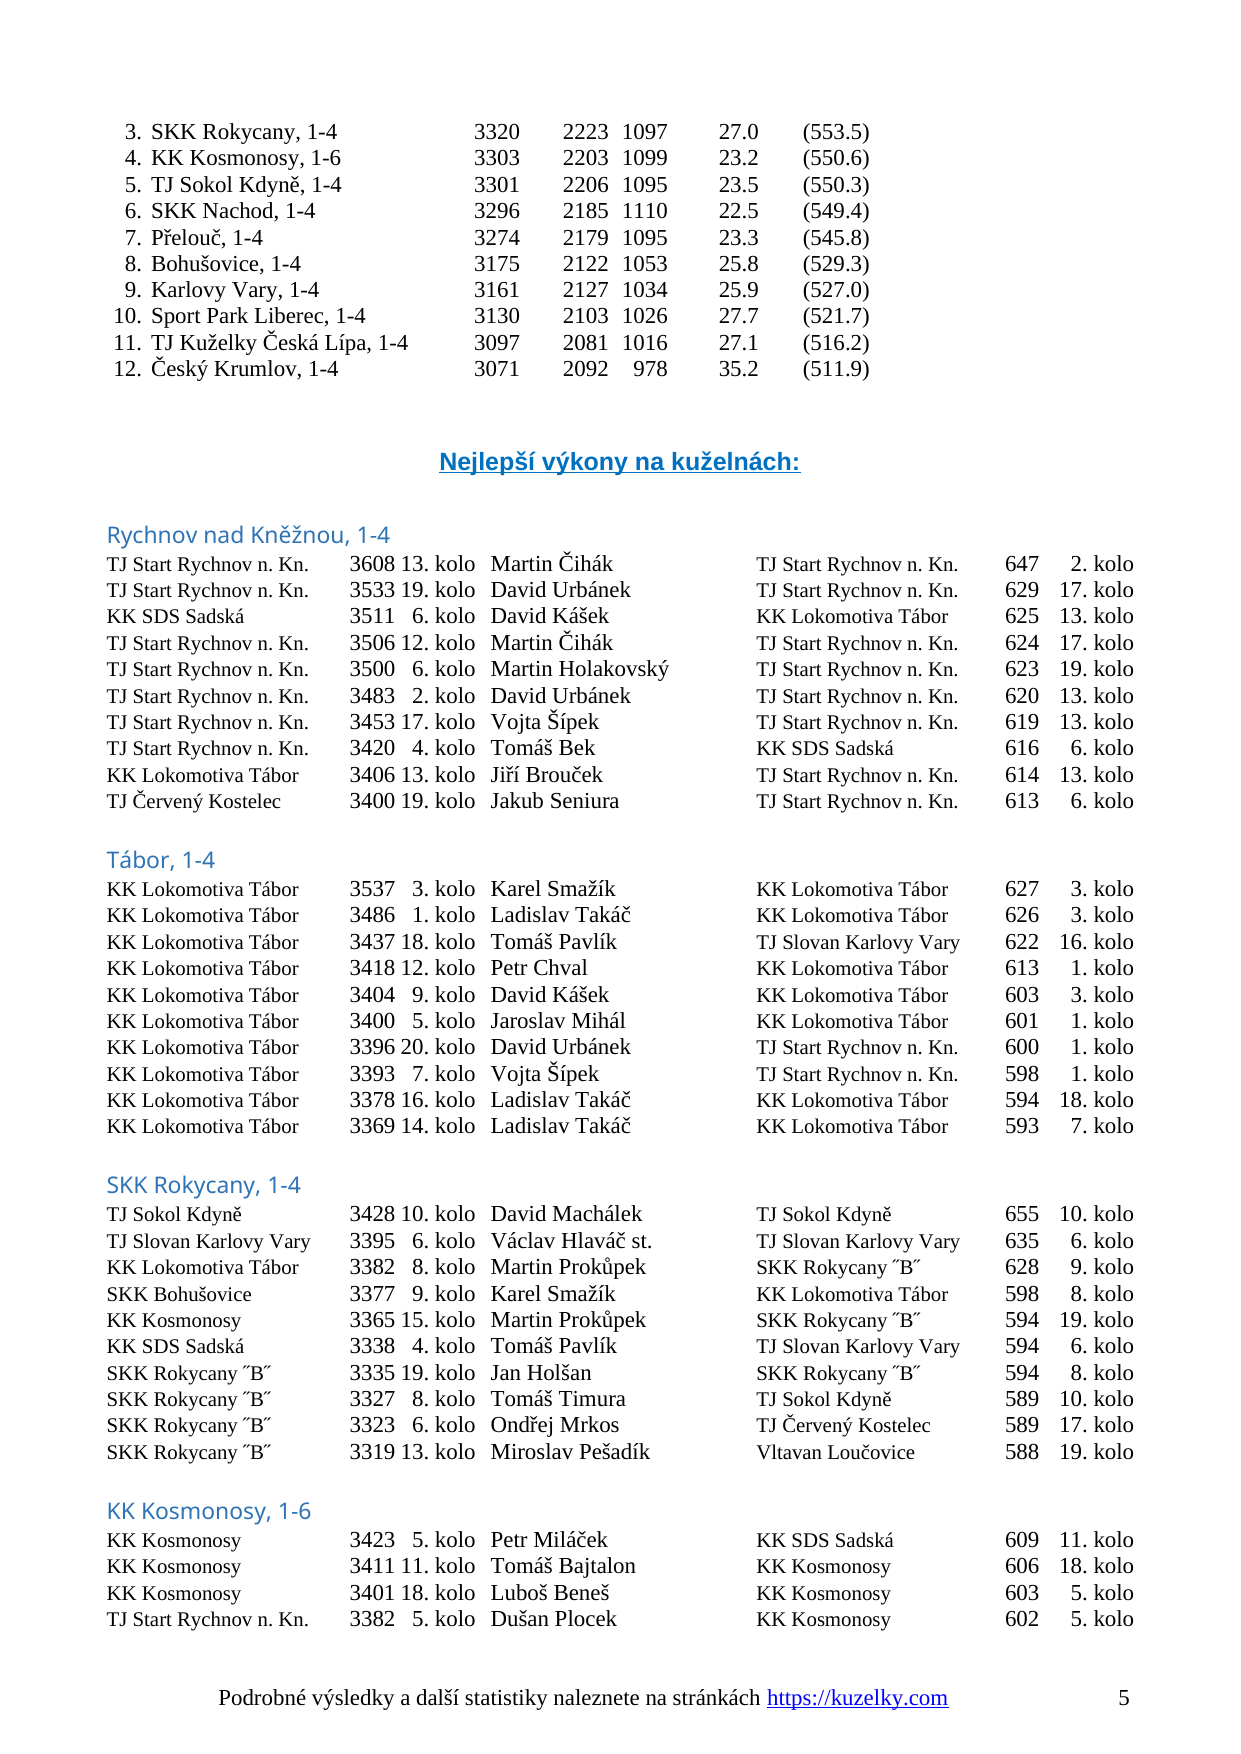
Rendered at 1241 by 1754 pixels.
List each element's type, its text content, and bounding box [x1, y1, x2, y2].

text TJ Start Rychnov n. Kn. 3500 6. kolo Martin Holakovský TJ Start Rychnov n. Kn. 623 19. kolo [106, 655, 1134, 682]
text TJ Start Rychnov n. Kn. 3506 12. kolo Martin Čihák TJ Start Rychnov n. Kn. 624 17. kolo [106, 629, 1134, 655]
text SKK Rokycany ˝B˝ 3319 13. kolo Miroslav Pešadík Vltavan Loučovice 588 19. kolo [106, 1438, 1134, 1464]
text 6. SKK Nachod, 1-4 3296 2185 1110 22.5 (549.4) [106, 197, 1134, 223]
text TJ Start Rychnov n. Kn. 3608 13. kolo Martin Čihák TJ Start Rychnov n. Kn. 647 2. kolo [106, 550, 1134, 576]
text 7. Přelouč, 1-4 3274 2179 1095 23.3 (545.8) [106, 223, 1134, 250]
text KK Lokomotiva Tábor 3406 13. kolo Jiří Brouček TJ Start Rychnov n. Kn. 614 13. kolo [106, 761, 1134, 787]
text TJ Slovan Karlovy Vary 3395 6. kolo Václav Hlaváč st. TJ Slovan Karlovy Vary 635 6. kolo [106, 1227, 1134, 1253]
text KK SDS Sadská 3511 6. kolo David Kášek KK Lokomotiva Tábor 625 13. kolo [106, 603, 1134, 629]
text 4. KK Kosmonosy, 1-6 3303 2203 1099 23.2 (550.6) [106, 144, 1134, 171]
text 9. Karlovy Vary, 1-4 3161 2127 1034 25.9 (527.0) [106, 276, 1134, 303]
subtitle Rychnov nad Kněžnou, 1-4 [106, 519, 1134, 550]
text 11. TJ Kuželky Česká Lípa, 1-4 3097 2081 1016 27.1 (516.2) [106, 329, 1134, 355]
text KK Lokomotiva Tábor 3396 20. kolo David Urbánek TJ Start Rychnov n. Kn. 600 1. kolo [106, 1033, 1134, 1060]
text KK Lokomotiva Tábor 3437 18. kolo Tomáš Pavlík TJ Slovan Karlovy Vary 622 16. kolo [106, 928, 1134, 954]
text KK Kosmonosy 3365 15. kolo Martin Prokůpek SKK Rokycany ˝B˝ 594 19. kolo [106, 1306, 1134, 1332]
subtitle KK Kosmonosy, 1-6 [106, 1494, 1134, 1526]
text KK Lokomotiva Tábor 3400 5. kolo Jaroslav Mihál KK Lokomotiva Tábor 601 1. kolo [106, 1007, 1134, 1033]
text 10. Sport Park Liberec, 1-4 3130 2103 1026 27.7 (521.7) [106, 303, 1134, 329]
subtitle SKK Rokycany, 1-4 [106, 1169, 1134, 1201]
text KK Lokomotiva Tábor 3404 9. kolo David Kášek KK Lokomotiva Tábor 603 3. kolo [106, 981, 1134, 1007]
text 5. TJ Sokol Kdyně, 1-4 3301 2206 1095 23.5 (550.3) [106, 171, 1134, 197]
text SKK Rokycany ˝B˝ 3335 19. kolo Jan Holšan SKK Rokycany ˝B˝ 594 8. kolo [106, 1359, 1134, 1385]
text TJ Červený Kostelec 3400 19. kolo Jakub Seniura TJ Start Rychnov n. Kn. 613 6. kolo [106, 787, 1134, 813]
text SKK Bohušovice 3377 9. kolo Karel Smažík KK Lokomotiva Tábor 598 8. kolo [106, 1279, 1134, 1306]
text SKK Rokycany ˝B˝ 3323 6. kolo Ondřej Mrkos TJ Červený Kostelec 589 17. kolo [106, 1411, 1134, 1438]
text 8. Bohušovice, 1-4 3175 2122 1053 25.8 (529.3) [106, 250, 1134, 276]
text Nejlepší výkony na kuželnách: [94, 447, 1145, 476]
text TJ Sokol Kdyně 3428 10. kolo David Machálek TJ Sokol Kdyně 655 10. kolo [106, 1201, 1134, 1227]
subtitle Tábor, 1-4 [106, 844, 1134, 875]
text KK Kosmonosy 3411 11. kolo Tomáš Bajtalon KK Kosmonosy 606 18. kolo [106, 1552, 1134, 1578]
text 3. SKK Rokycany, 1-4 3320 2223 1097 27.0 (553.5) [106, 118, 1134, 144]
text SKK Rokycany ˝B˝ 3327 8. kolo Tomáš Timura TJ Sokol Kdyně 589 10. kolo [106, 1385, 1134, 1411]
text KK Lokomotiva Tábor 3369 14. kolo Ladislav Takáč KK Lokomotiva Tábor 593 7. kolo [106, 1112, 1134, 1139]
text TJ Start Rychnov n. Kn. 3420 4. kolo Tomáš Bek KK SDS Sadská 616 6. kolo [106, 734, 1134, 761]
text KK Lokomotiva Tábor 3537 3. kolo Karel Smažík KK Lokomotiva Tábor 627 3. kolo [106, 875, 1134, 902]
text KK Lokomotiva Tábor 3378 16. kolo Ladislav Takáč KK Lokomotiva Tábor 594 18. kolo [106, 1086, 1134, 1112]
text KK Lokomotiva Tábor 3382 8. kolo Martin Prokůpek SKK Rokycany ˝B˝ 628 9. kolo [106, 1253, 1134, 1279]
text 12. Český Krumlov, 1-4 3071 2092 978 35.2 (511.9) [106, 355, 1134, 382]
text TJ Start Rychnov n. Kn. 3382 5. kolo Dušan Plocek KK Kosmonosy 602 5. kolo [106, 1605, 1134, 1631]
text KK Kosmonosy 3423 5. kolo Petr Miláček KK SDS Sadská 609 11. kolo [106, 1526, 1134, 1552]
text TJ Start Rychnov n. Kn. 3533 19. kolo David Urbánek TJ Start Rychnov n. Kn. 629 17. kolo [106, 576, 1134, 603]
text TJ Start Rychnov n. Kn. 3453 17. kolo Vojta Šípek TJ Start Rychnov n. Kn. 619 13. kolo [106, 708, 1134, 734]
text TJ Start Rychnov n. Kn. 3483 2. kolo David Urbánek TJ Start Rychnov n. Kn. 620 13. kolo [106, 682, 1134, 708]
text KK Lokomotiva Tábor 3418 12. kolo Petr Chval KK Lokomotiva Tábor 613 1. kolo [106, 954, 1134, 981]
text KK Lokomotiva Tábor 3393 7. kolo Vojta Šípek TJ Start Rychnov n. Kn. 598 1. kolo [106, 1060, 1134, 1086]
text KK SDS Sadská 3338 4. kolo Tomáš Pavlík TJ Slovan Karlovy Vary 594 6. kolo [106, 1332, 1134, 1359]
text KK Kosmonosy 3401 18. kolo Luboš Beneš KK Kosmonosy 603 5. kolo [106, 1578, 1134, 1605]
text KK Lokomotiva Tábor 3486 1. kolo Ladislav Takáč KK Lokomotiva Tábor 626 3. kolo [106, 902, 1134, 928]
